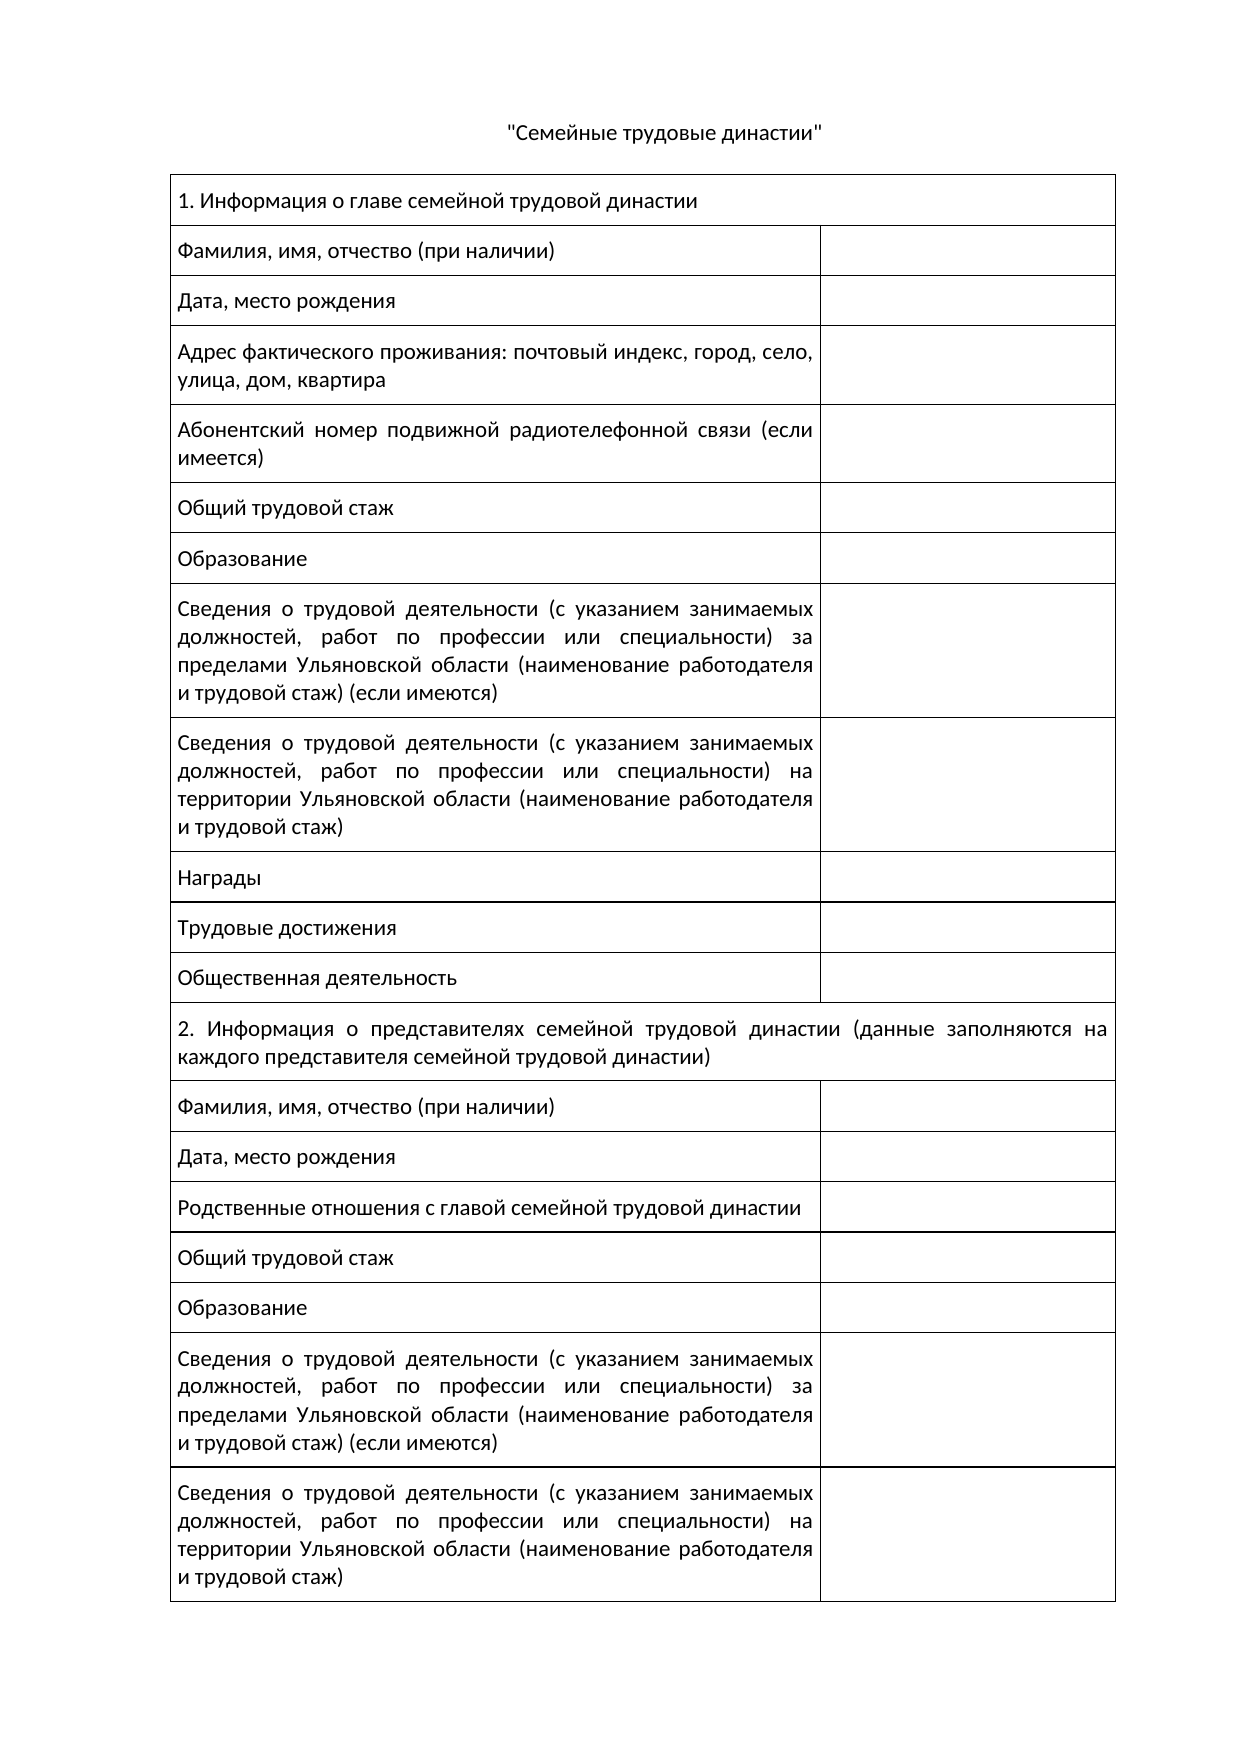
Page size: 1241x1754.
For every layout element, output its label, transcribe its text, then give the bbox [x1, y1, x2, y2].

table_cell [821, 1233, 1115, 1282]
table_cell Фамилия, имя, отчество (при наличии) [171, 1081, 820, 1131]
table_cell Награды [171, 852, 820, 901]
table_cell [821, 718, 1115, 851]
table_cell [821, 405, 1115, 482]
table_cell [821, 953, 1115, 1002]
table_cell [821, 1283, 1115, 1332]
table_cell Сведения о трудовой деятельности (с указанием занимаемых должностей, работ по профессии или специальности) за пределами Ульяновской области (наименование работодателя и трудовой стаж) (если имеются) [171, 584, 820, 717]
table_cell Образование [171, 533, 820, 582]
table_cell Абонентский номер подвижной радиотелефонной связи (если имеется) [171, 405, 820, 482]
table_cell 2. Информация о представителях семейной трудовой династии (данные заполняются на каждого представителя семейной трудовой династии) [171, 1003, 1115, 1080]
table_cell Сведения о трудовой деятельности (с указанием занимаемых должностей, работ по профессии или специальности) на территории Ульяновской области (наименование работодателя и трудовой стаж) [171, 718, 820, 851]
table_cell [821, 226, 1115, 275]
table_cell Образование [171, 1283, 820, 1332]
table_cell [821, 1468, 1115, 1601]
table_cell [821, 533, 1115, 582]
table_cell [821, 483, 1115, 532]
table_cell [821, 852, 1115, 901]
table_cell [821, 276, 1115, 325]
table_header 1. Информация о главе семейной трудовой династии [171, 175, 1115, 224]
table_cell Общий трудовой стаж [171, 1233, 820, 1282]
table_cell [821, 1182, 1115, 1231]
table_cell Фамилия, имя, отчество (при наличии) [171, 226, 820, 275]
table_cell Сведения о трудовой деятельности (с указанием занимаемых должностей, работ по профессии или специальности) за пределами Ульяновской области (наименование работодателя и трудовой стаж) (если имеются) [171, 1333, 820, 1466]
table_cell [821, 326, 1115, 403]
table_cell Адрес фактического проживания: почтовый индекс, город, село, улица, дом, квартира [171, 326, 820, 403]
table_cell [821, 903, 1115, 952]
table_cell [821, 1333, 1115, 1466]
table_cell [821, 1081, 1115, 1131]
text "Семейные трудовые династии" [177, 118, 1152, 146]
table_cell Сведения о трудовой деятельности (с указанием занимаемых должностей, работ по профессии или специальности) на территории Ульяновской области (наименование работодателя и трудовой стаж) [171, 1468, 820, 1601]
table_cell Трудовые достижения [171, 903, 820, 952]
table_cell [821, 1132, 1115, 1181]
table_cell Родственные отношения с главой семейной трудовой династии [171, 1182, 820, 1231]
table_cell Дата, место рождения [171, 276, 820, 325]
table_cell [821, 584, 1115, 717]
table_cell Общий трудовой стаж [171, 483, 820, 532]
table_cell Общественная деятельность [171, 953, 820, 1002]
table_cell Дата, место рождения [171, 1132, 820, 1181]
